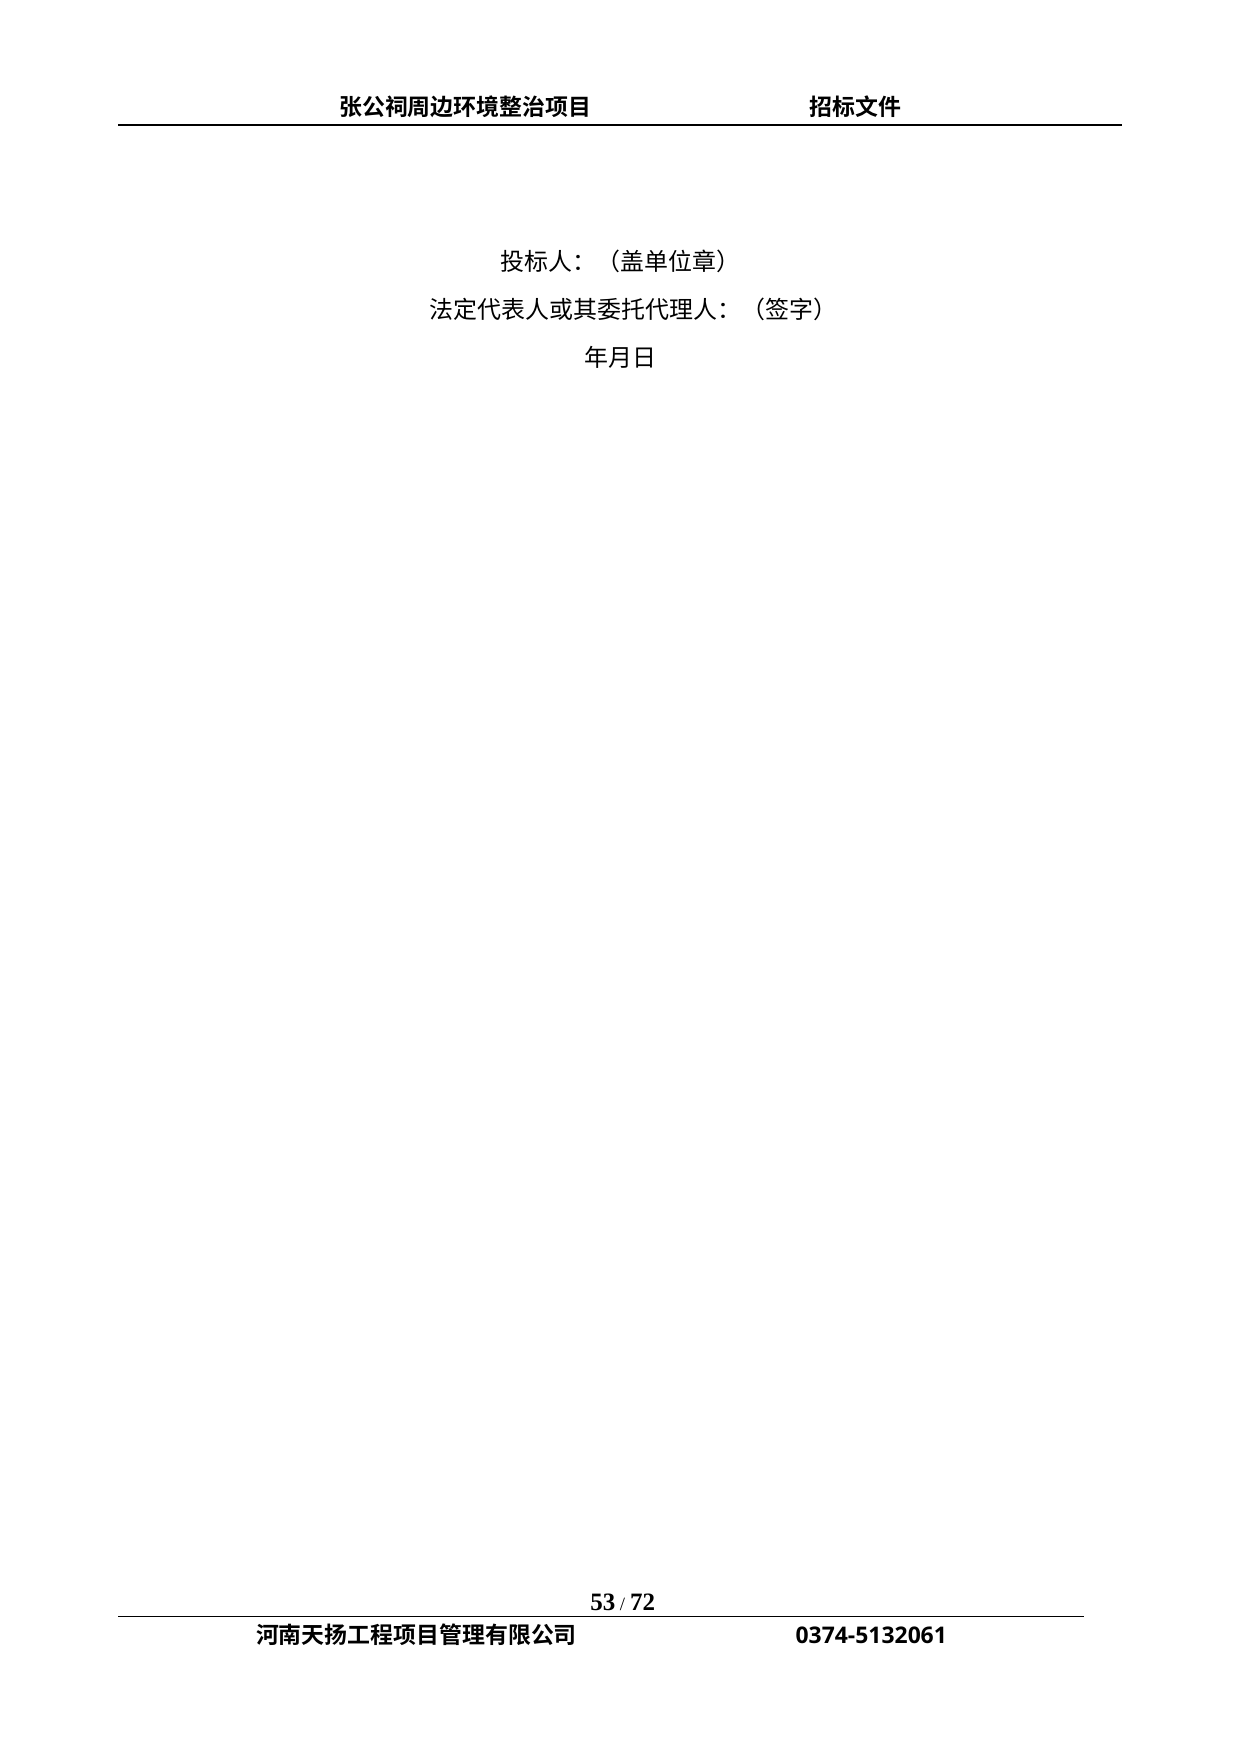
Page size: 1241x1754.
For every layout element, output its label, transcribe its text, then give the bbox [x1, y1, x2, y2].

text 投标人：（盖单位章） [118, 236, 1122, 284]
text 年月日 [118, 332, 1122, 380]
text 法定代表人或其委托代理人：（签字） [118, 284, 1122, 332]
